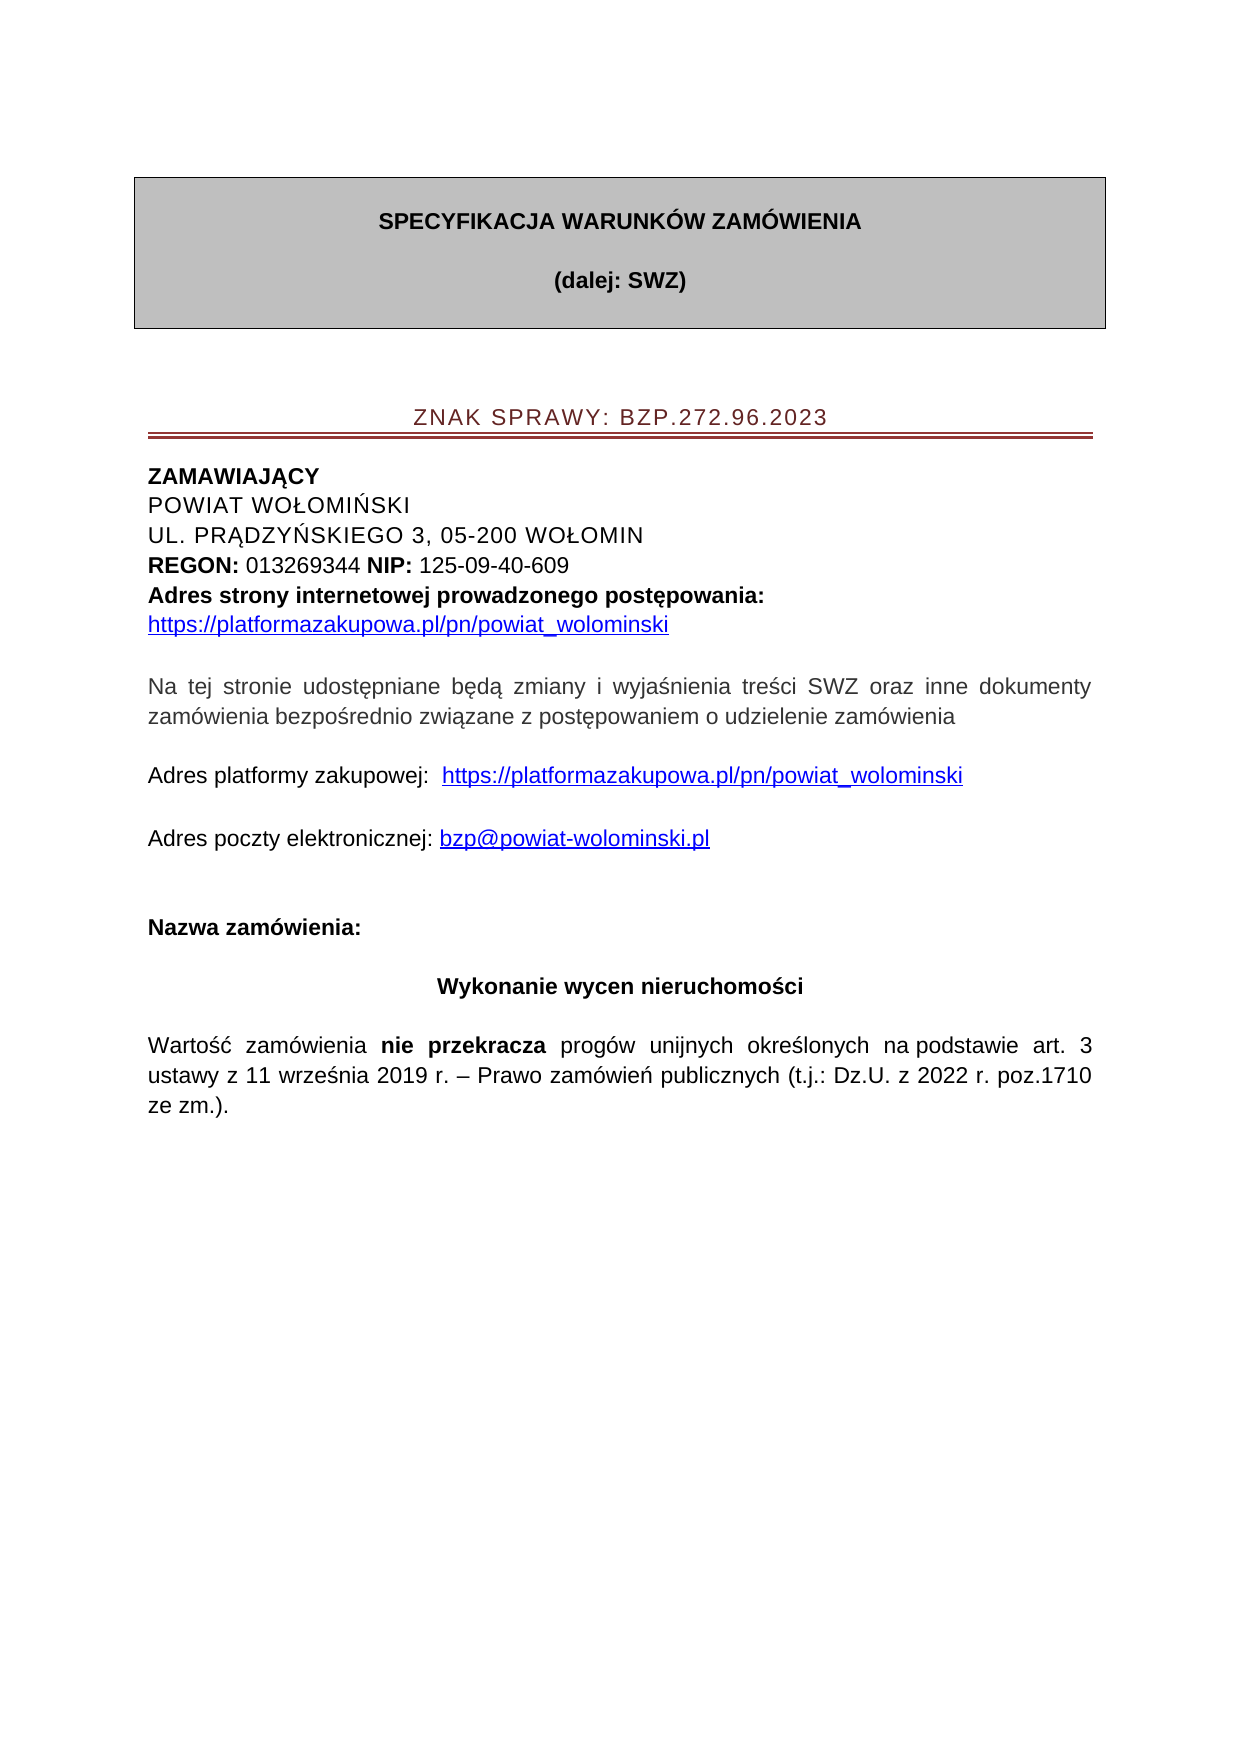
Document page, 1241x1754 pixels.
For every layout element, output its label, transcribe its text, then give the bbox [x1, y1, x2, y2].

text Na tej stronie udostępniane będą zmiany i wyjaśnienia treści SWZ oraz inne dokumenty zamówienia bezpośrednio związane z postępowaniem o udzielenie zamówienia [148, 700, 1093, 729]
text Powiat Wołomiński [148, 492, 1093, 519]
text SPECYFIKACJA WARUNKÓW ZAMÓWIENIA [135, 207, 1105, 234]
text Wartość zamówienia nie przekracza progów unijnych określonych na podstawie art. 3 ustawy z 11 września 2019 r. – Prawo zamówień publicznych (t.j.: Dz.U. z 2022 r. poz.1710 ze zm.). [148, 1032, 1093, 1118]
text REGON: 013269344 NIP: 125-09-40-609 [148, 552, 1093, 578]
text ul. Prądzyńskiego 3, 05-200 Wołomin [148, 522, 1093, 548]
text Adres strony internetowej prowadzonego postępowania: https://platformazakupowa.pl/pn/powiat_wolominski [148, 582, 1093, 638]
text (dalej: SWZ) [135, 266, 1105, 294]
text Wykonanie wycen nieruchomości [148, 973, 1093, 999]
text ZAMAWIAJĄCY [148, 463, 1093, 489]
text Nazwa zamówienia: [148, 913, 1093, 940]
text Adres platformy zakupowej: https://platformazakupowa.pl/pn/powiat_wolominski [148, 762, 1093, 789]
text Znak sprawy: BZP.272.96.2023 [148, 404, 1093, 432]
text Adres poczty elektronicznej: bzp@powiat-wolominski.pl [148, 824, 1093, 851]
